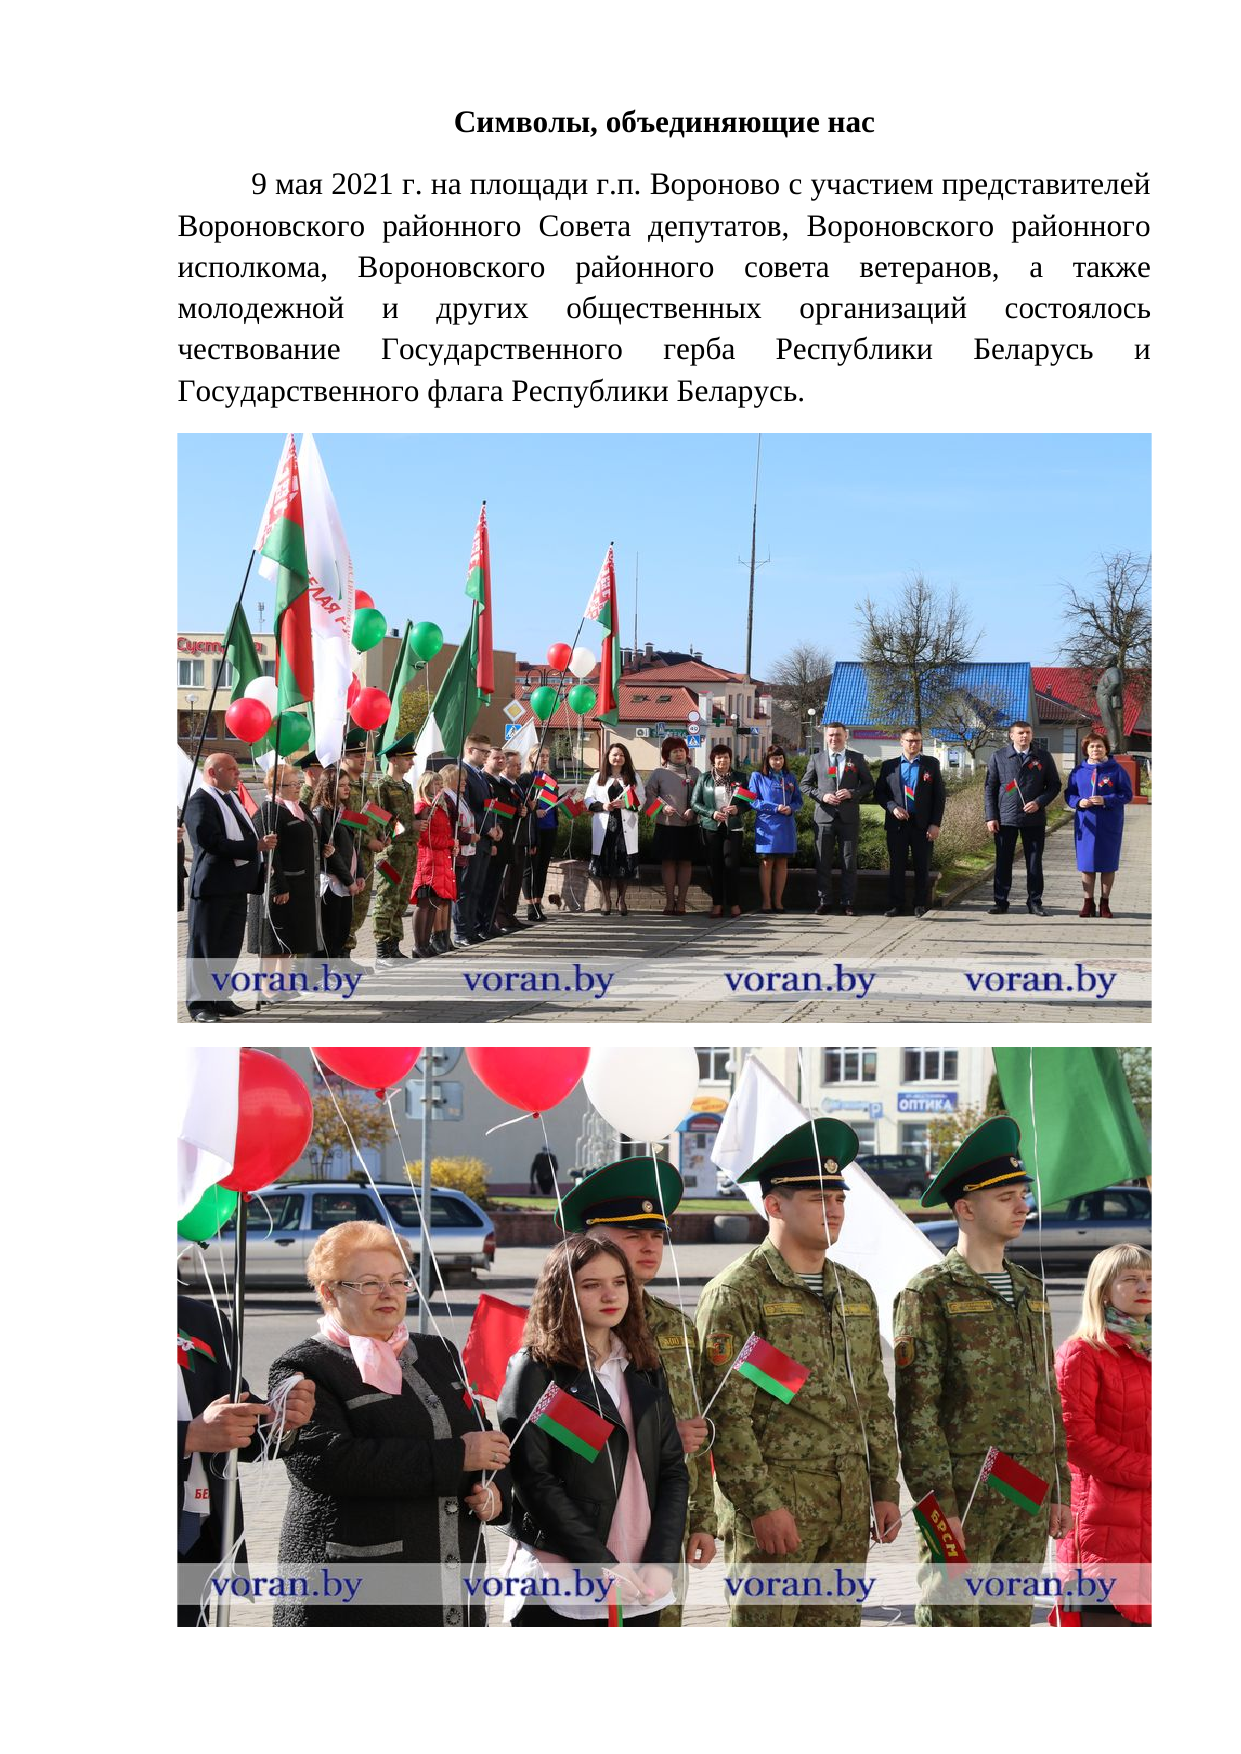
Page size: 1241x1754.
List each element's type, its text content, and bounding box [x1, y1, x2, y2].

text 9 мая 2021 г. на площади г.п. Вороново с участием представителей Вороновского районного Совета депутатов, Вороновского районного исполкома, Вороновского районного совета ветеранов, а также молодежной и других общественных организаций состоялось чествование Государственного герба Республики Беларусь и Государственного флага Республики Беларусь. [177, 166, 1152, 408]
picture [177, 1047, 1152, 1627]
picture [177, 433, 1152, 1023]
text Символы, объединяющие нас [177, 103, 1152, 139]
